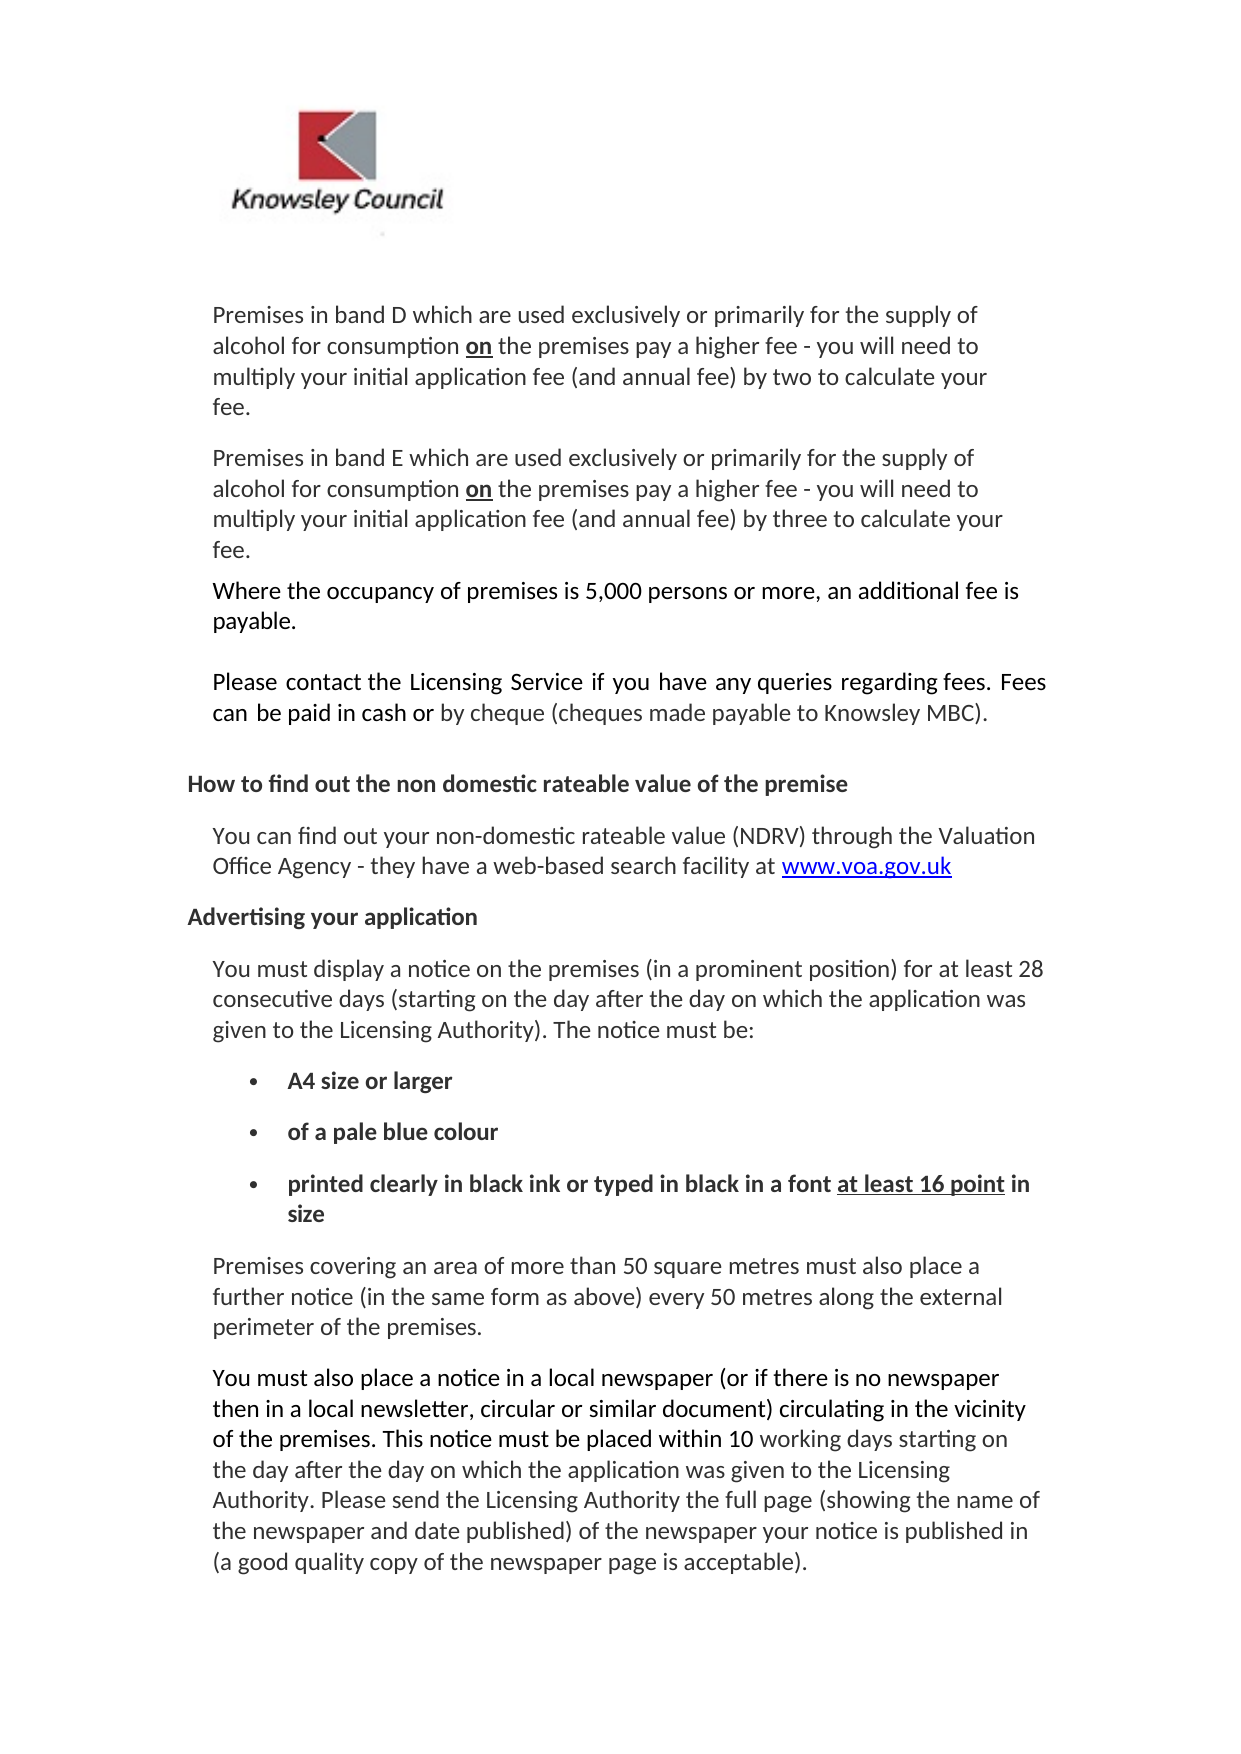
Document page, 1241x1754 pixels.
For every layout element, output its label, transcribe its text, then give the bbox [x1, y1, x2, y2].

text Where the occupancy of premises is 5,000 persons or more, an additional fee is payable. [212, 575, 1053, 636]
text Premises in band E which are used exclusively or primarily for the supply of alcohol for consumption on the premises pay a higher fee - you will need to multiply your initial application fee (and annual fee) by three to calculate your fee. [212, 443, 1031, 565]
list of a pale blue colour [250, 1116, 1053, 1147]
text Premises covering an area of more than 50 square metres must also place a further notice (in the same form as above) every 50 metres along the external perimeter of the premises. [212, 1250, 1014, 1342]
text Premises in band D which are used exclusively or primarily for the supply of alcohol for consumption on the premises pay a higher fee - you will need to multiply your initial application fee (and annual fee) by two to calculate your fee. [212, 299, 1031, 422]
text How to find out the non domestic rateable value of the premise [187, 768, 1053, 798]
text You must display a notice on the premises (in a prominent position) for at least 28 consecutive days (starting on the day after the day on which the application was given to the Licensing Authority). The notice must be: [212, 953, 1053, 1045]
text Advertising your application [187, 901, 1053, 932]
list A4 size or larger [250, 1065, 1053, 1096]
list printed clearly in black ink or typed in black in a font at least 16 point in size [250, 1168, 1053, 1229]
picture [187, 73, 489, 251]
text You must also place a notice in a local newspaper (or if there is no newspaper then in a local newsletter, circular or similar document) circulating in the vicinity of the premises. This notice must be placed within 10 working days starting on the day after the day on which the application was given to the Licensing Authority. Please send the Licensing Authority the full page (showing the name of the newspaper and date published) of the newspaper your notice is published in (a good quality copy of the newspaper page is acceptable). [212, 1362, 1041, 1576]
text Please contact the Licensing Service if you have any queries regarding fees. Fees can be paid in cash or by cheque (cheques made payable to Knowsley MBC). [212, 666, 1053, 727]
text You can find out your non-domestic rateable value (NDRV) through the Valuation Office Agency - they have a web-based search facility at www.voa.gov.uk [212, 820, 1053, 881]
